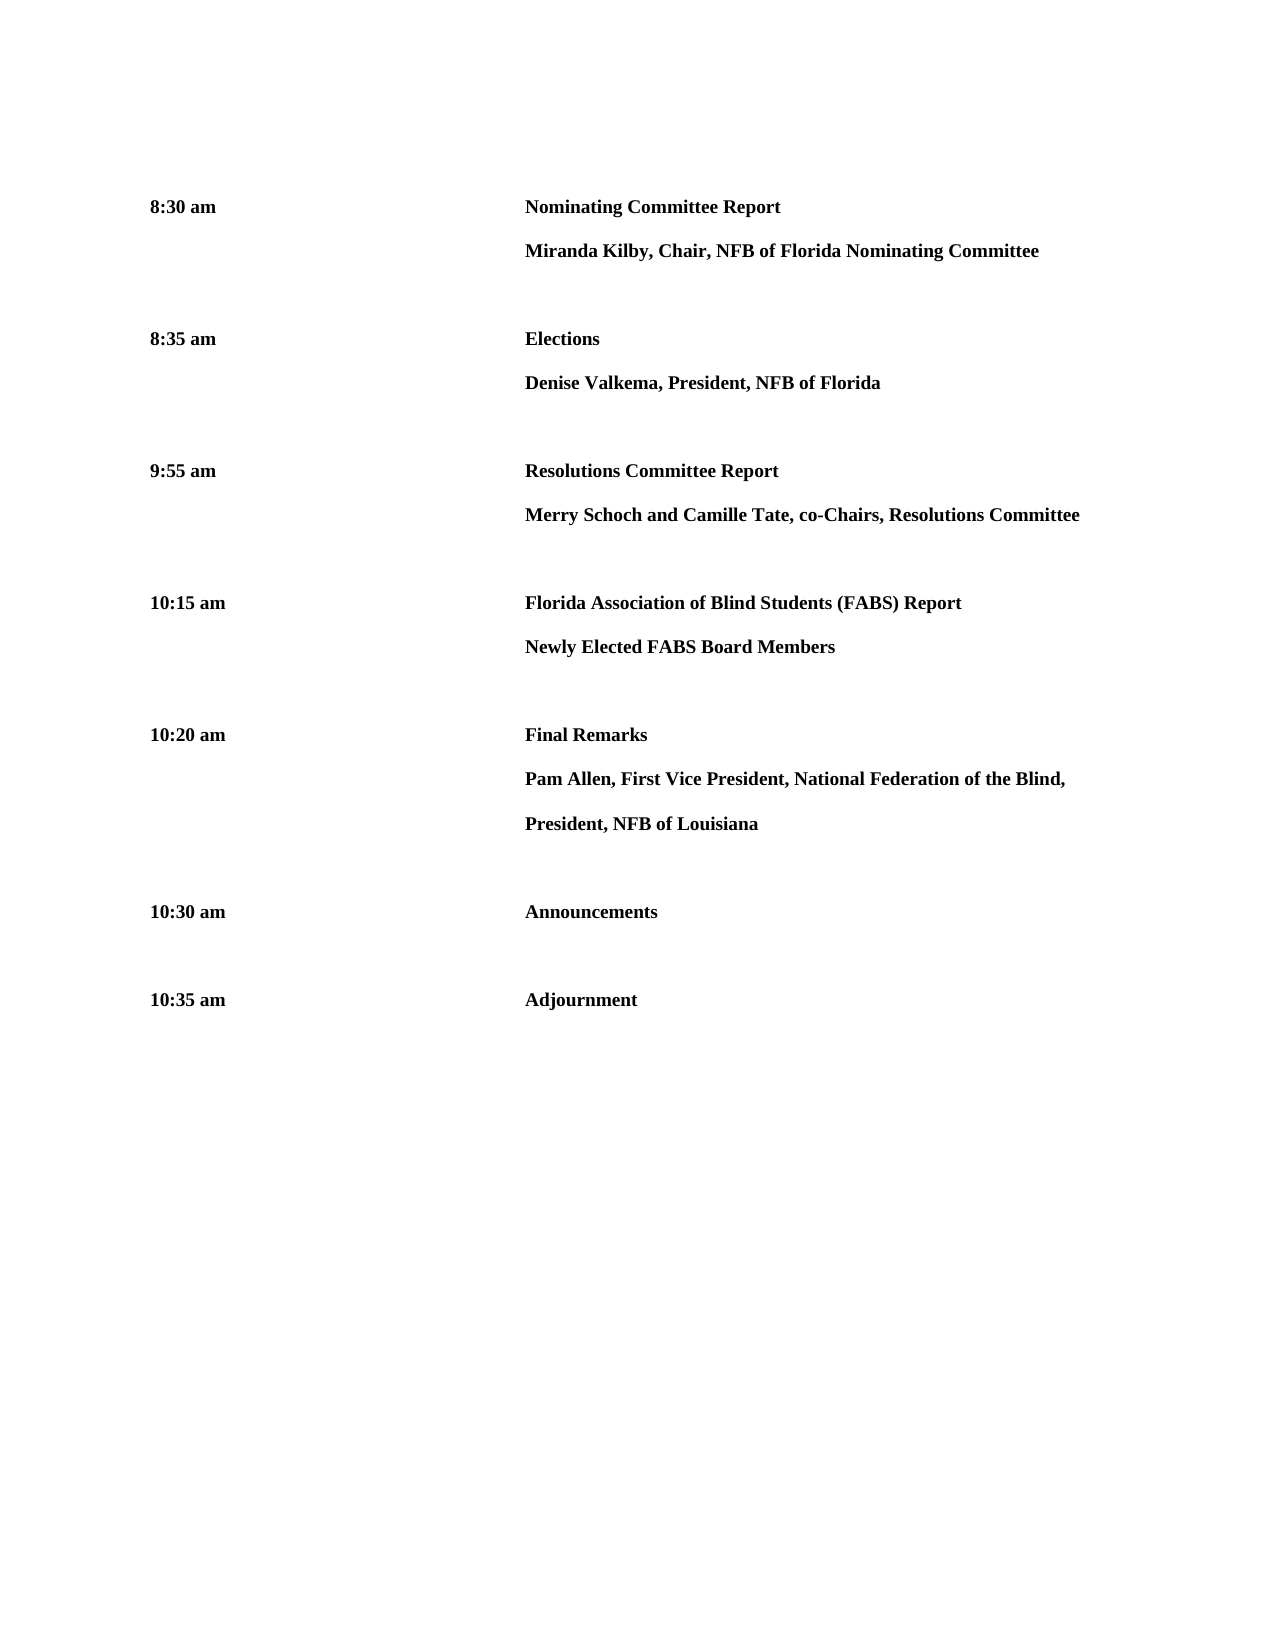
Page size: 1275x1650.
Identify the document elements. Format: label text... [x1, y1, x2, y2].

text 8:35 am Elections [150, 311, 1125, 349]
text 8:30 am Nominating Committee Report [150, 179, 1125, 217]
text Denise Valkema, President, NFB of Florida [150, 355, 1125, 393]
text Merry Schoch and Camille Tate, co-Chairs, Resolutions Committee [150, 487, 1125, 526]
text Miranda Kilby, Chair, NFB of Florida Nominating Committee [150, 223, 1125, 261]
text 10:30 am Announcements [150, 884, 1125, 922]
text Newly Elected FABS Board Members [150, 619, 1125, 658]
text 10:15 am Florida Association of Blind Students (FABS) Report [150, 575, 1125, 614]
text Pam Allen, First Vice President, National Federation of the Blind, President, NFB of Louisiana [150, 752, 1125, 834]
text 10:35 am Adjournment [150, 972, 1125, 1010]
text 9:55 am Resolutions Committee Report [150, 443, 1125, 481]
text 10:20 am Final Remarks [150, 707, 1125, 746]
